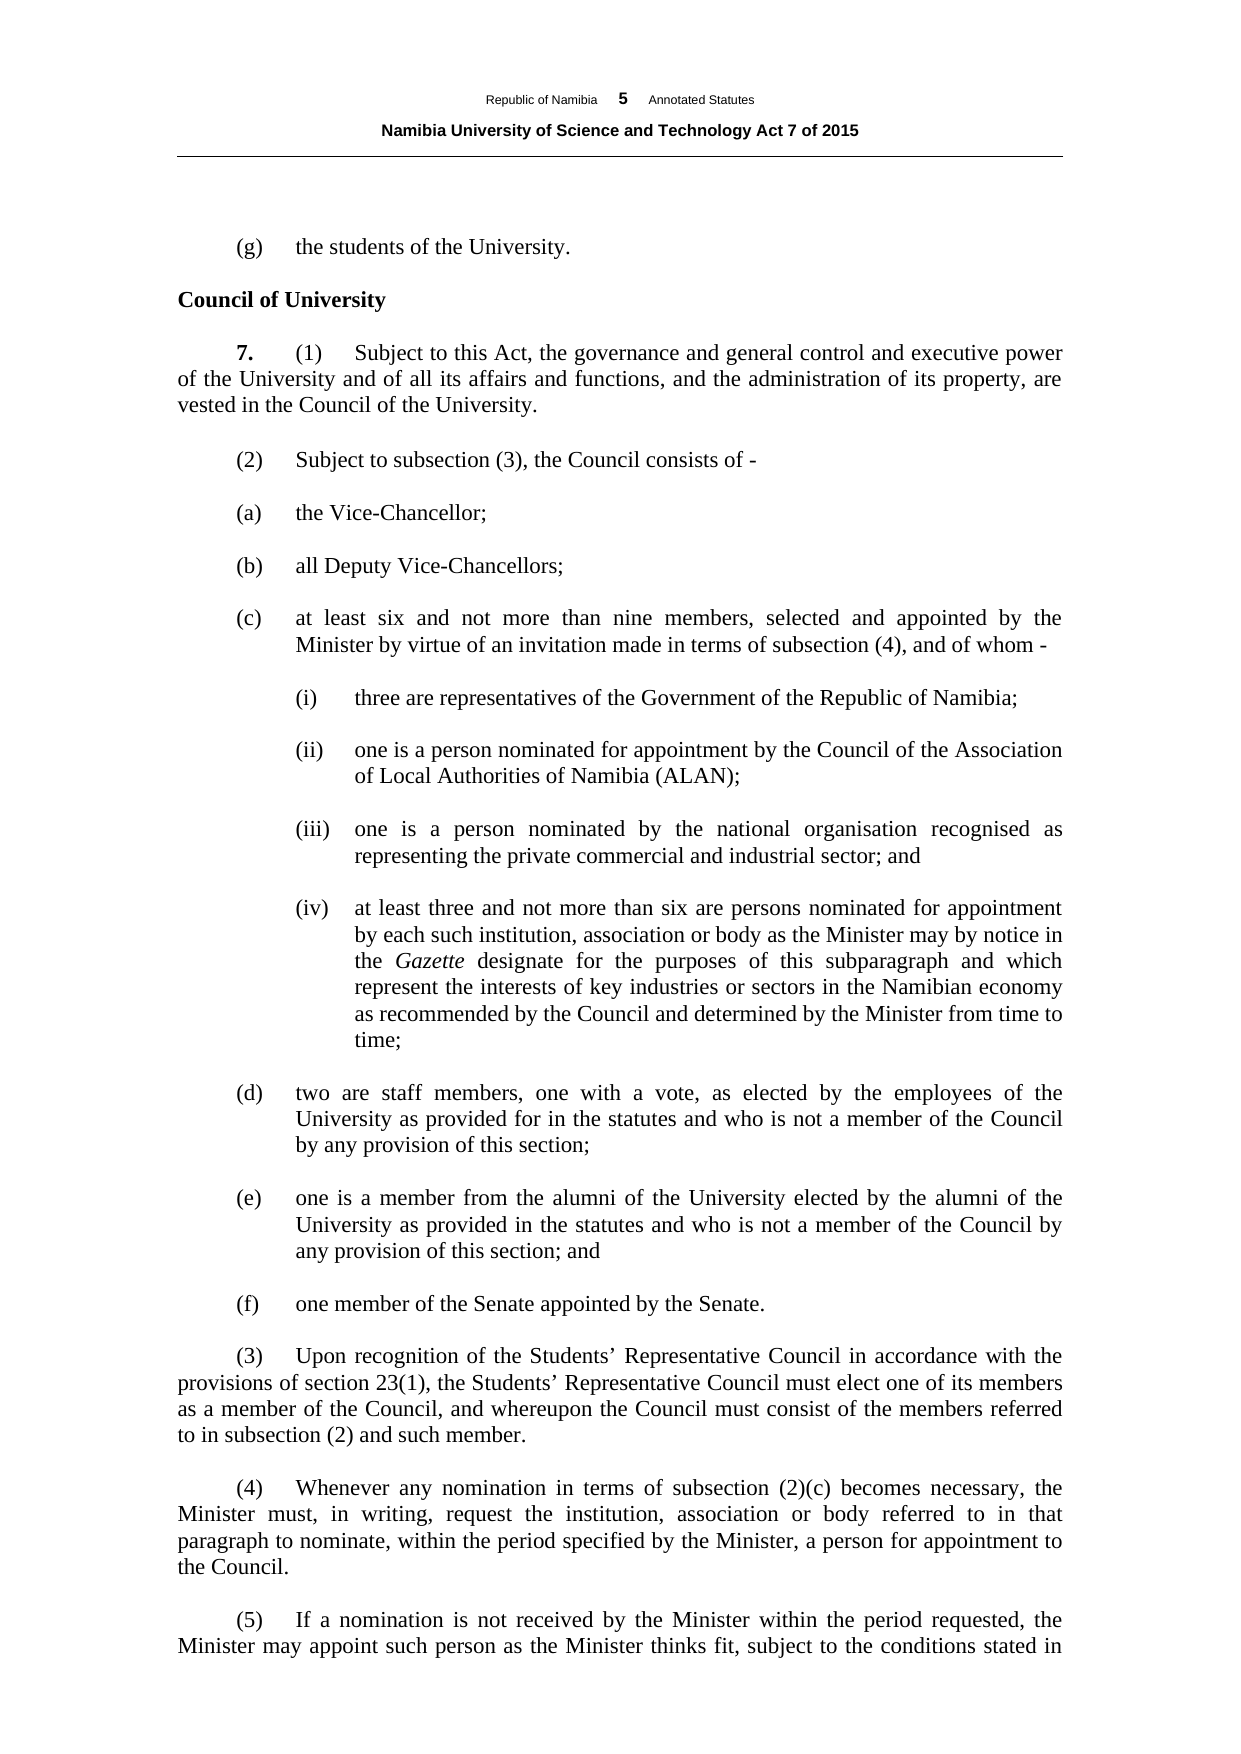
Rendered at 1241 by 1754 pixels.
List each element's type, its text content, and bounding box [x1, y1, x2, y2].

text (g) the students of the University. [236, 233, 1064, 259]
text Council of University [177, 286, 1063, 312]
text (c) at least six and not more than nine members, selected and appointed by the Minister by virtue of an invitation made in terms of subsection (4), and of whom - [236, 604, 1064, 657]
text (b) all Deputy Vice-Chancellors; [236, 552, 1064, 578]
text (f) one member of the Senate appointed by the Senate. [236, 1290, 1064, 1316]
text (i) three are representatives of the Government of the Republic of Namibia; [295, 683, 1064, 710]
text 7. (1) Subject to this Act, the governance and general control and executive power of the University and of all its affairs and functions, and the administration of its property, are vested in the Council of the University. [177, 338, 1064, 418]
text (d) two are staff members, one with a vote, as elected by the employees of the University as provided for in the statutes and who is not a member of the Council by any provision of this section; [236, 1079, 1064, 1158]
text (4) Whenever any nomination in terms of subsection (2)(c) becomes necessary, the Minister must, in writing, request the institution, association or body referred to in that paragraph to nominate, within the period specified by the Minister, a person for appointment to the Council. [177, 1474, 1064, 1579]
text (2) Subject to subsection (3), the Council consists of - [177, 446, 1064, 473]
text (iii) one is a person nominated by the national organisation recognised as representing the private commercial and industrial sector; and [295, 815, 1064, 868]
text (e) one is a member from the alumni of the University elected by the alumni of the University as provided in the statutes and who is not a member of the Council by any provision of this section; and [236, 1184, 1064, 1263]
text (ii) one is a person nominated for appointment by the Council of the Association of Local Authorities of Namibia (ALAN); [295, 736, 1064, 789]
text (3) Upon recognition of the Students’ Representative Council in accordance with the provisions of section 23(1), the Students’ Representative Council must elect one of its members as a member of the Council, and whereupon the Council must consist of the members referred to in subsection (2) and such member. [177, 1342, 1064, 1448]
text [177, 1606, 1064, 1659]
text (iv) at least three and not more than six are persons nominated for appointment by each such institution, association or body as the Minister may by notice in the Gazette designate for the purposes of this subparagraph and which represent the interests of key industries or sectors in the Namibian economy as recommended by the Council and determined by the Minister from time to time; [295, 894, 1064, 1052]
text (a) the Vice-Chancellor; [236, 499, 1064, 525]
